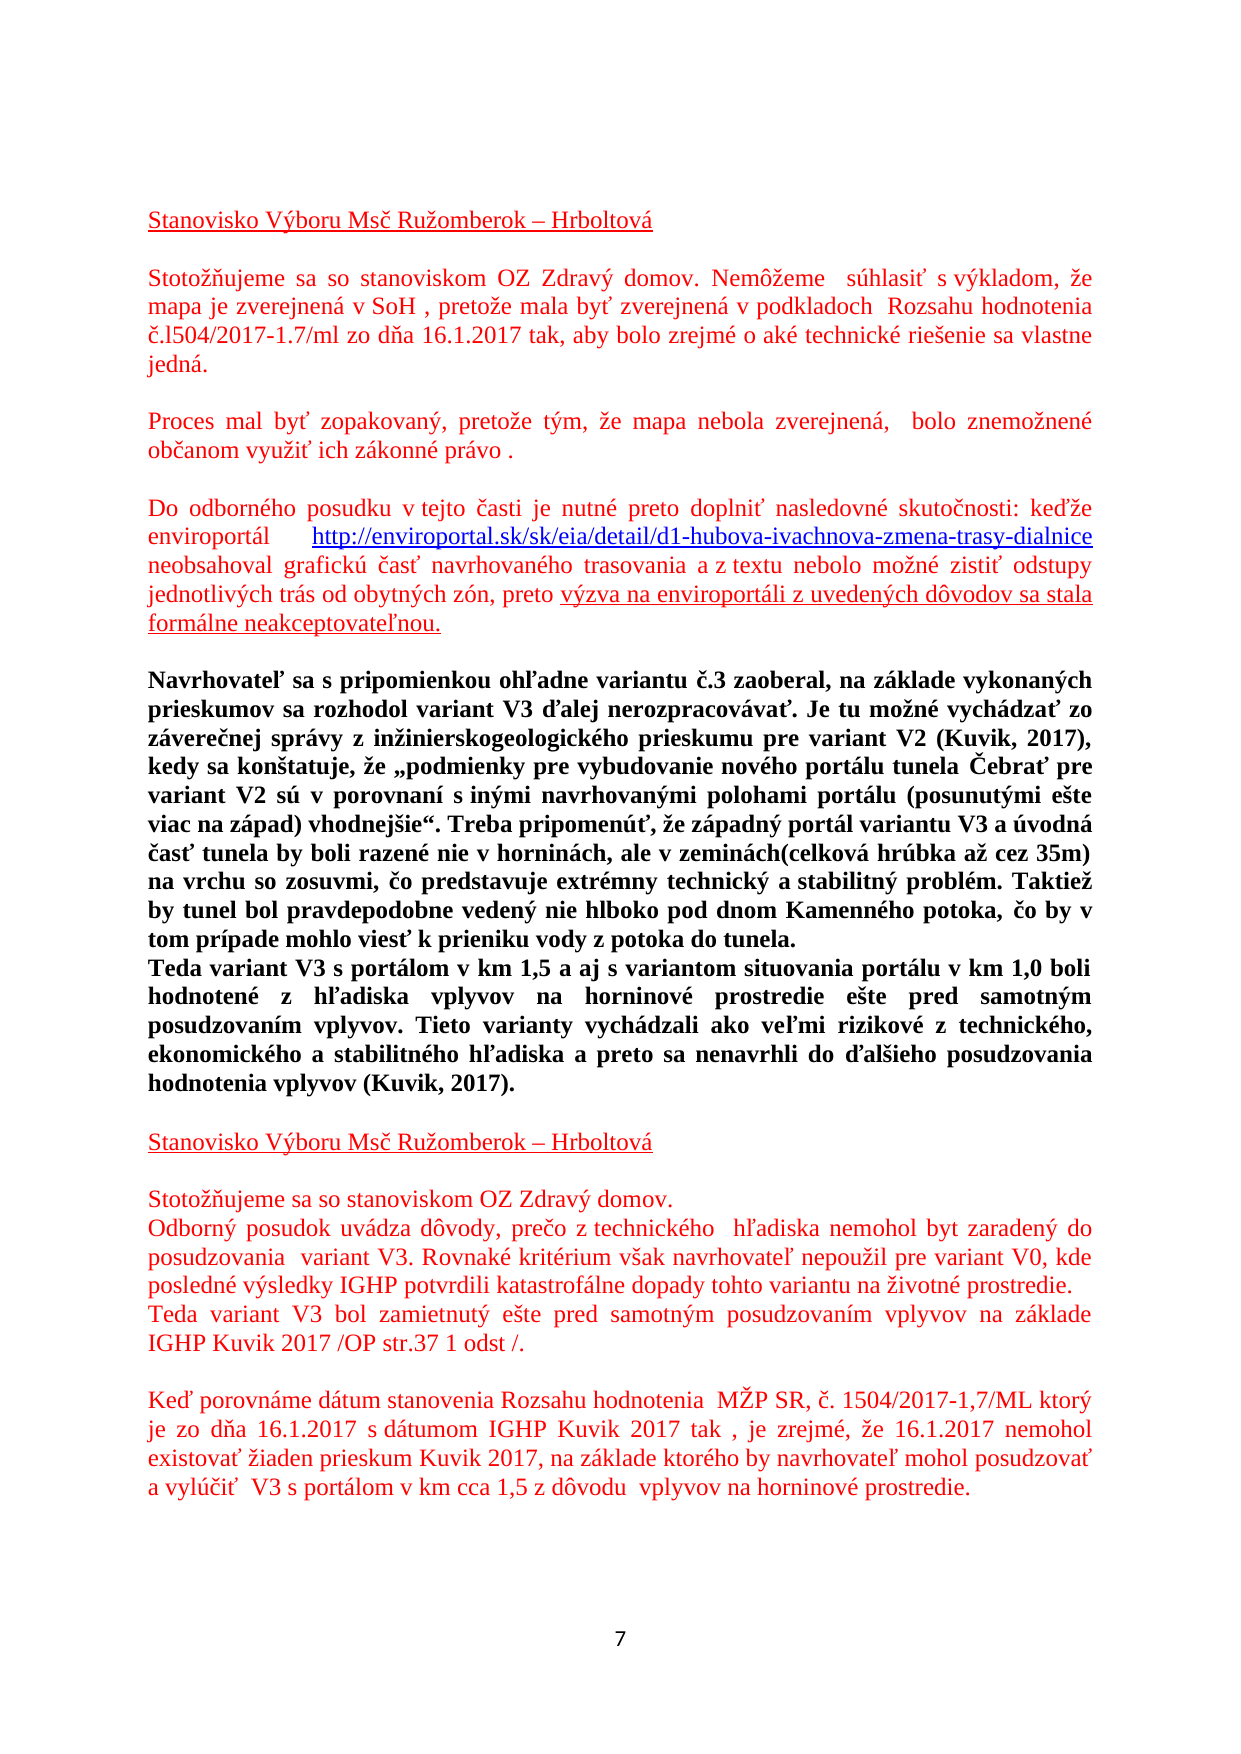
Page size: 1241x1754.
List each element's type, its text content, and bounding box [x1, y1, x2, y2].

text Teda variant V3 s portálom v km 1,5 a aj s variantom situovania portálu v km 1,0 boli hodnotené z hľadiska vplyvov na horninové prostredie ešte pred samotným posudzovaním vplyvov. Tieto varianty vychádzali ako veľmi rizikové z technického, ekonomického a stabilitného hľadiska a preto sa nenavrhli do ďalšieho posudzovania hodnotenia vplyvov (Kuvik, 2017). [148, 953, 1093, 1096]
text Odborný posudok uvádza dôvody, prečo z technického hľadiska nemohol byt zaradený do posudzovania variant V3. Rovnaké kritérium však navrhovateľ nepoužil pre variant V0, kde posledné výsledky IGHP potvrdili katastrofálne dopady tohto variantu na životné prostredie. [148, 1213, 1093, 1299]
text Teda variant V3 bol zamietnutý ešte pred samotným posudzovaním vplyvov na základe IGHP Kuvik 2017 /OP str.37 1 odst /. [148, 1299, 1093, 1357]
text Stanovisko Výboru Msč Ružomberok – Hrboltová [148, 1127, 1093, 1156]
text Navrhovateľ sa s pripomienkou ohľadne variantu č.3 zaoberal, na základe vykonaných prieskumov sa rozhodol variant V3 ďalej nerozpracovávať. Je tu možné vychádzať zo záverečnej správy z inžinierskogeologického prieskumu pre variant V2 (Kuvik, 2017), kedy sa konštatuje, že „podmienky pre vybudovanie nového portálu tunela Čebrať pre variant V2 sú v porovnaní s inými navrhovanými polohami portálu (posunutými ešte viac na západ) vhodnejšie“. Treba pripomenúť, že západný portál variantu V3 a úvodná časť tunela by boli razené nie v horninách, ale v zeminách(celková hrúbka až cez 35m) na vrchu so zosuvmi, čo predstavuje extrémny technický a stabilitný problém. Taktiež by tunel bol pravdepodobne vedený nie hlboko pod dnom Kamenného potoka, čo by v tom prípade mohlo viesť k prieniku vody z potoka do tunela. [148, 636, 1093, 953]
text Stotožňujeme sa so stanoviskom OZ Zdravý domov. Nemôžeme súhlasiť s výkladom, že mapa je zverejnená v SoH , pretože mala byť zverejnená v podkladoch Rozsahu hodnotenia č.l504/2017-1.7/ml zo dňa 16.1.2017 tak, aby bolo zrejmé o aké technické riešenie sa vlastne jedná. [148, 263, 1093, 378]
text Stanovisko Výboru Msč Ružomberok – Hrboltová [148, 205, 1093, 234]
text Do odborného posudku v tejto časti je nutné preto doplniť nasledovné skutočnosti: keďže enviroportál http://enviroportal.sk/sk/eia/detail/d1-hubova-ivachnova-zmena-trasy-dialnice neobsahoval grafickú časť navrhovaného trasovania a z textu nebolo možné zistiť odstupy jednotlivých trás od obytných zón, preto výzva na enviroportáli z uvedených dôvodov sa stala formálne neakceptovateľnou. [148, 493, 1093, 636]
text Keď porovnáme dátum stanovenia Rozsahu hodnotenia MŽP SR, č. 1504/2017-1,7/ML ktorý je zo dňa 16.1.2017 s dátumom IGHP Kuvik 2017 tak , je zrejmé, že 16.1.2017 nemohol existovať žiaden prieskum Kuvik 2017, na základe ktorého by navrhovateľ mohol posudzovať a vylúčiť V3 s portálom v km cca 1,5 z dôvodu vplyvov na horninové prostredie. [148, 1386, 1093, 1501]
text Proces mal byť zopakovaný, pretože tým, že mapa nebola zverejnená, bolo znemožnené občanom využiť ich zákonné právo . [148, 406, 1093, 464]
text Stotožňujeme sa so stanoviskom OZ Zdravý domov. [148, 1184, 1093, 1213]
